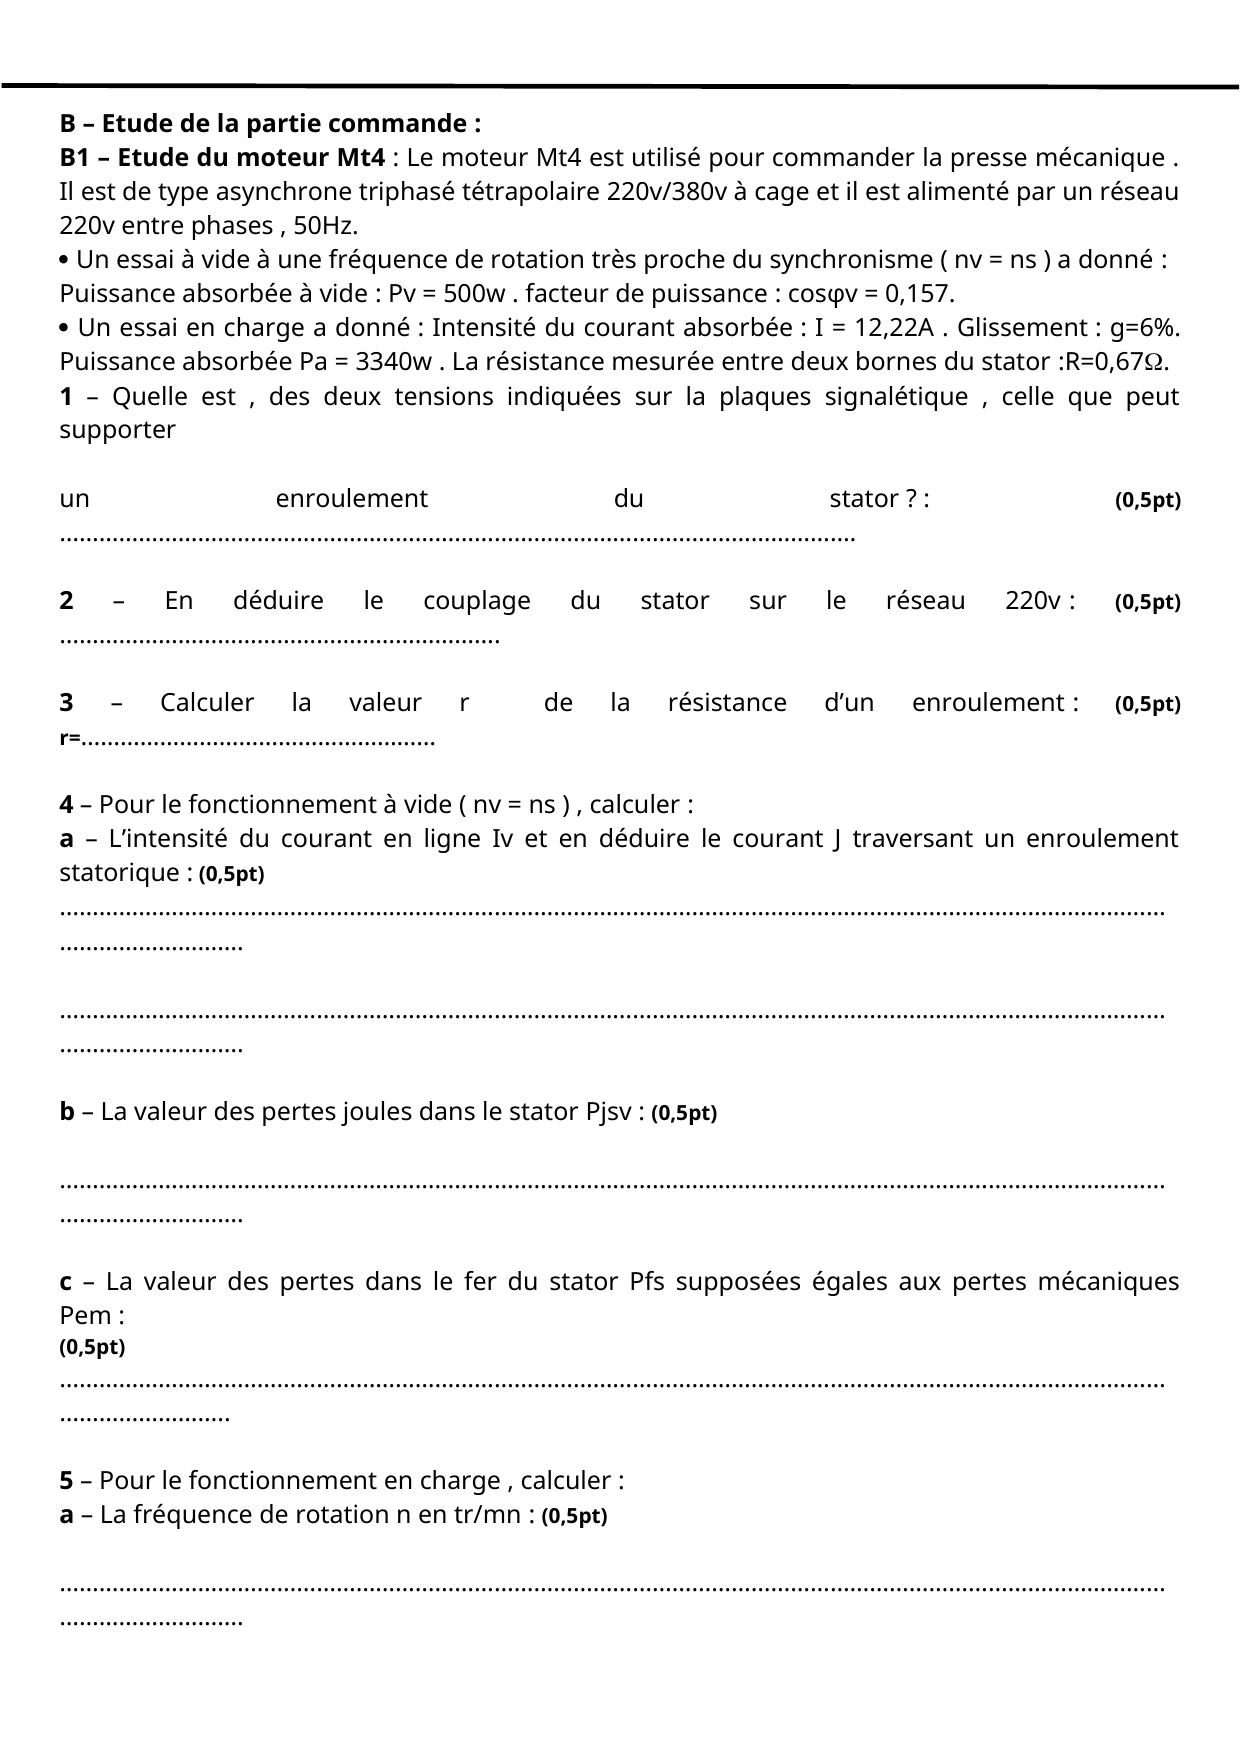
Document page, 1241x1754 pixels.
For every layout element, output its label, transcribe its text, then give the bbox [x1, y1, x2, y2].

text ……………………………………………………………………………………………………………………………………………………………………………. [59, 1162, 1181, 1230]
text Un essai à vide à une fréquence de rotation très proche du synchronisme ( nv = ns ) a donné : [59, 242, 1181, 276]
text 5 – Pour le fonctionnement en charge , calculer : [59, 1462, 1181, 1497]
text ………………………………………………………………………………………………………………………………………………………………………….. [59, 1360, 1181, 1428]
text 2 – En déduire le couplage du stator sur le réseau 220v : (0,5pt)…………………………………………………………. [59, 582, 1181, 651]
text B – Etude de la partie commande : [59, 106, 1181, 140]
text Puissance absorbée à vide : Pv = 500w . facteur de puissance : cosφv = 0,157. [59, 276, 1181, 310]
text Un essai en charge a donné : Intensité du courant absorbée : I = 12,22A . Glissement : g=6%. Puissance absorbée Pa = 3340w . La résistance mesurée entre deux bornes du stator :R=0,67. [59, 310, 1181, 378]
text ……………………………………………………………………………………………………………………………………………………………………………. [59, 889, 1181, 957]
text ……………………………………………………………………………………………………………………………………………………………………………. [59, 991, 1181, 1059]
text 4 – Pour le fonctionnement à vide ( nv = ns ) , calculer : [59, 787, 1181, 821]
text a – L’intensité du courant en ligne Iv et en déduire le courant J traversant un enroulement statorique : (0,5pt) [59, 821, 1181, 889]
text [59, 1565, 1181, 1633]
text 3 – Calculer la valeur r de la résistance d’un enroulement : (0,5pt) r=……………………………………………… [59, 685, 1181, 753]
text a – La fréquence de rotation n en tr/mn : (0,5pt) [59, 1497, 1181, 1531]
text (0,5pt) [59, 1332, 1181, 1360]
text c – La valeur des pertes dans le fer du stator Pfs supposées égales aux pertes mécaniques Pem : [59, 1264, 1181, 1332]
text 1 – Quelle est , des deux tensions indiquées sur la plaques signalétique , celle que peut supporter [59, 378, 1181, 446]
text b – La valeur des pertes joules dans le stator Pjsv : (0,5pt) [59, 1093, 1181, 1127]
text un enroulement du stator ? : (0,5pt)…………………………………………………………………………………………………………. [59, 480, 1181, 548]
text B1 – Etude du moteur Mt4 : Le moteur Mt4 est utilisé pour commander la presse mécanique . Il est de type asynchrone triphasé tétrapolaire 220v/380v à cage et il est alimenté par un réseau 220v entre phases , 50Hz. [59, 140, 1181, 242]
